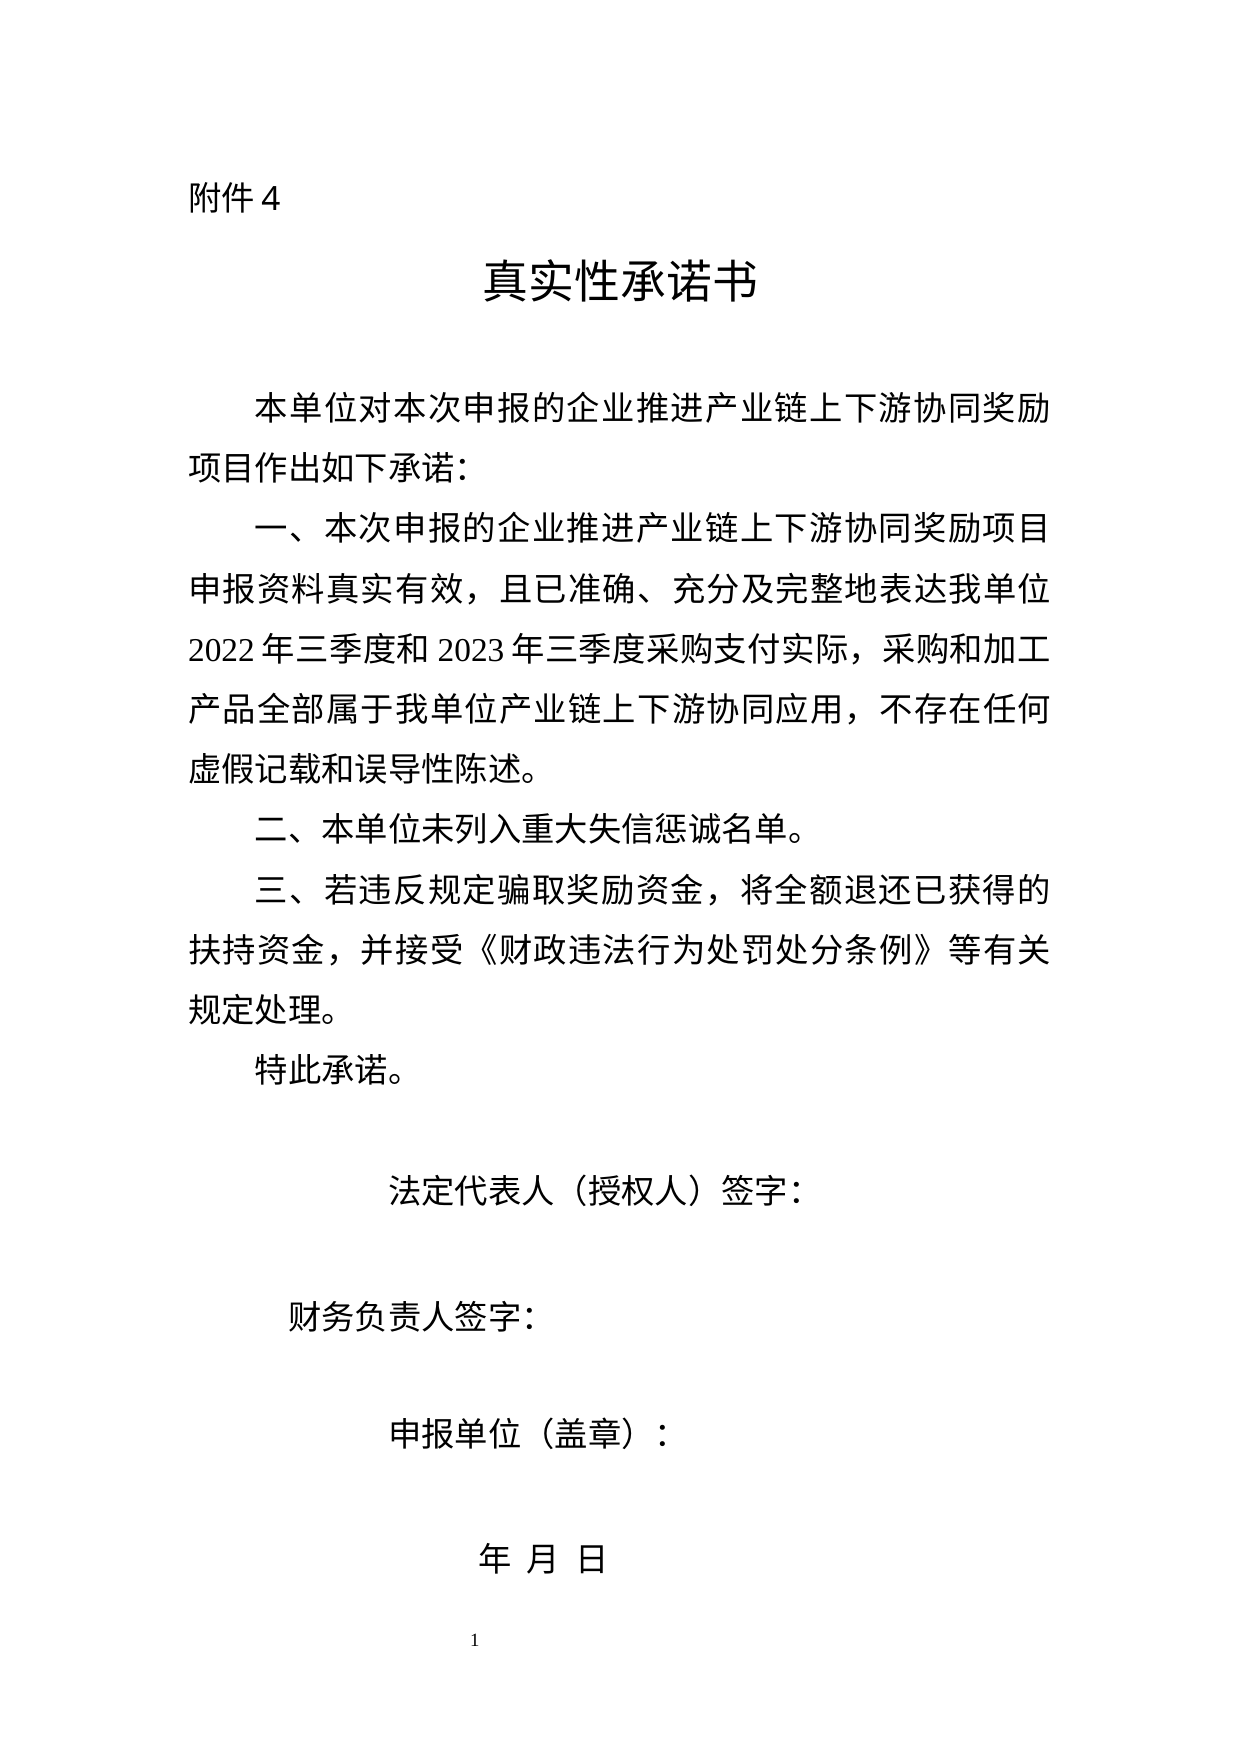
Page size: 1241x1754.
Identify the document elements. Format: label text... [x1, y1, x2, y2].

text 附件4 [188, 162, 1052, 229]
text 年 月 日 [188, 1523, 1052, 1583]
text 本单位对本次申报的企业推进产业链上下游协同奖励项目作出如下承诺： [188, 372, 1052, 493]
text 法定代表人（授权人）签字： [188, 1155, 1052, 1215]
text 申报单位（盖章）： [188, 1408, 1052, 1456]
text 特此承诺。 [188, 1034, 1052, 1095]
text 三、若违反规定骗取奖励资金，将全额退还已获得的扶持资金，并接受《财政违法行为处罚处分条例》等有关规定处理。 [188, 854, 1052, 1034]
text 真实性承诺书 [188, 246, 1052, 312]
text 财务负责人签字： [188, 1282, 1052, 1348]
text 一、本次申报的企业推进产业链上下游协同奖励项目申报资料真实有效，且已准确、充分及完整地表达我单位2022年三季度和2023年三季度采购支付实际，采购和加工产品全部属于我单位产业链上下游协同应用，不存在任何虚假记载和误导性陈述。 [188, 493, 1052, 794]
text 二、本单位未列入重大失信惩诚名单。 [188, 794, 1052, 854]
